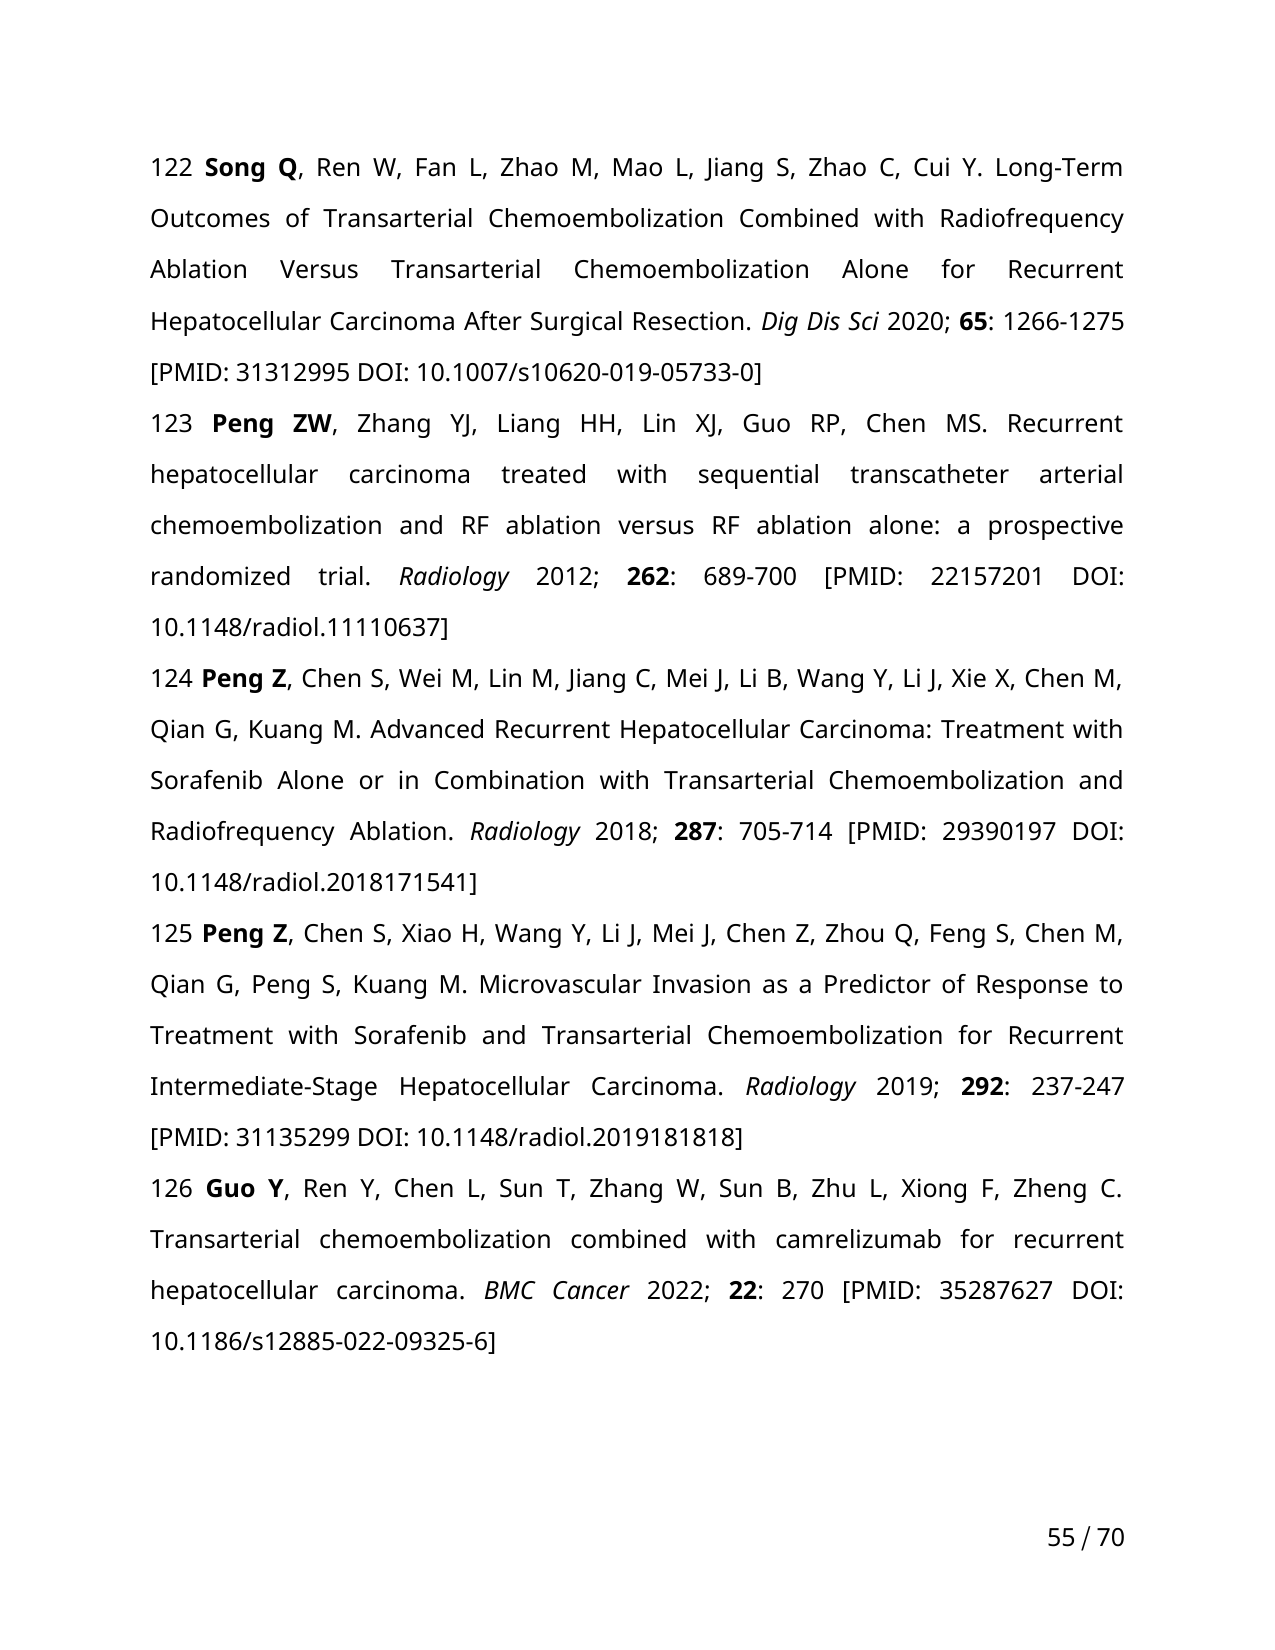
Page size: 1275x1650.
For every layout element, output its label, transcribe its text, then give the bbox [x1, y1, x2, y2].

text 125 Peng Z, Chen S, Xiao H, Wang Y, Li J, Mei J, Chen Z, Zhou Q, Feng S, Chen M, Qian G, Peng S, Kuang M. Microvascular Invasion as a Predictor of Response to Treatment with Sorafenib and Transarterial Chemoembolization for Recurrent Intermediate-Stage Hepatocellular Carcinoma. Radiology 2019; 292: 237-247 [PMID: 31135299 DOI: 10.1148/radiol.2019181818] [150, 916, 1125, 1154]
text 124 Peng Z, Chen S, Wei M, Lin M, Jiang C, Mei J, Li B, Wang Y, Li J, Xie X, Chen M, Qian G, Kuang M. Advanced Recurrent Hepatocellular Carcinoma: Treatment with Sorafenib Alone or in Combination with Transarterial Chemoembolization and Radiofrequency Ablation. Radiology 2018; 287: 705-714 [PMID: 29390197 DOI: 10.1148/radiol.2018171541] [150, 660, 1125, 899]
text 126 Guo Y, Ren Y, Chen L, Sun T, Zhang W, Sun B, Zhu L, Xiong F, Zheng C. Transarterial chemoembolization combined with camrelizumab for recurrent hepatocellular carcinoma. BMC Cancer 2022; 22: 270 [PMID: 35287627 DOI: 10.1186/s12885-022-09325-6] [150, 1171, 1125, 1358]
text 123 Peng ZW, Zhang YJ, Liang HH, Lin XJ, Guo RP, Chen MS. Recurrent hepatocellular carcinoma treated with sequential transcatheter arterial chemoembolization and RF ablation versus RF ablation alone: a prospective randomized trial. Radiology 2012; 262: 689-700 [PMID: 22157201 DOI: 10.1148/radiol.11110637] [150, 405, 1125, 643]
text 122 Song Q, Ren W, Fan L, Zhao M, Mao L, Jiang S, Zhao C, Cui Y. Long-Term Outcomes of Transarterial Chemoembolization Combined with Radiofrequency Ablation Versus Transarterial Chemoembolization Alone for Recurrent Hepatocellular Carcinoma After Surgical Resection. Dig Dis Sci 2020; 65: 1266-1275 [PMID: 31312995 DOI: 10.1007/s10620-019-05733-0] [150, 150, 1125, 388]
